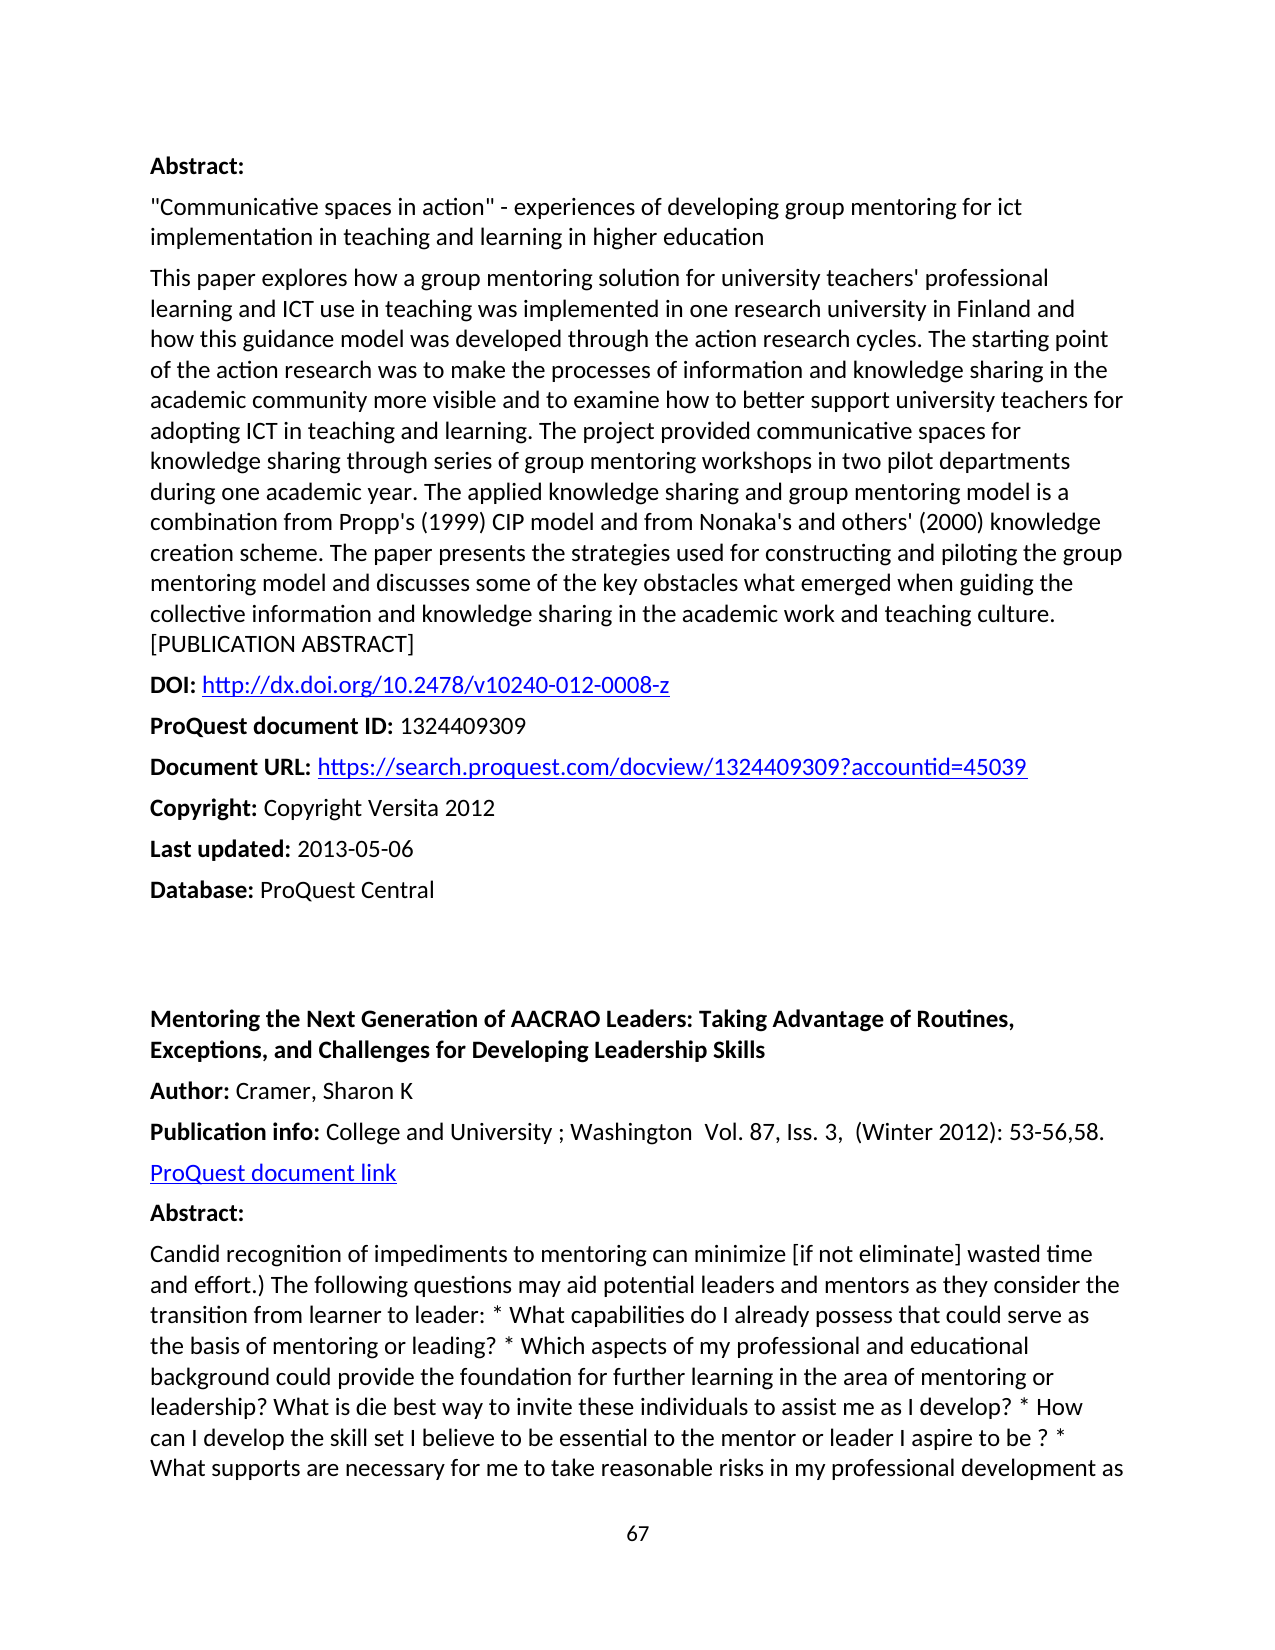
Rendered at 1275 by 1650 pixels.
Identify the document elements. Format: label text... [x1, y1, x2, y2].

text DOI: http://dx.doi.org/10.2478/v10240-012-0008-z [150, 669, 1125, 700]
text ProQuest document ID: 1324409309 [150, 711, 1125, 741]
text Document URL: https://search.proquest.com/docview/1324409309?accountid=45039 [150, 751, 1125, 782]
text Database: ProQuest Central [150, 874, 1125, 905]
text ProQuest document link [150, 1157, 1125, 1187]
text Copyright: Copyright Versita 2012 [150, 792, 1125, 823]
text Abstract: [150, 1198, 1125, 1228]
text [150, 191, 1125, 252]
text Author: Cramer, Sharon K [150, 1075, 1125, 1105]
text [150, 1238, 1125, 1483]
text Abstract: [150, 150, 1125, 181]
text Last updated: 2013-05-06 [150, 833, 1125, 864]
text This paper explores how a group mentoring solution for university teachers' professional learning and ICT use in teaching was implemented in one research university in Finland and how this guidance model was developed through the action research cycles. The starting point of the action research was to make the processes of information and knowledge sharing in the academic community more visible and to examine how to better support university teachers for adopting ICT in teaching and learning. The project provided communicative spaces for knowledge sharing through series of group mentoring workshops in two pilot departments during one academic year. The applied knowledge sharing and group mentoring model is a combination from Propp's (1999) CIP model and from Nonaka's and others' (2000) knowledge creation scheme. The paper presents the strategies used for constructing and piloting the group mentoring model and discusses some of the key obstacles what emerged when guiding the collective information and knowledge sharing in the academic work and teaching culture. [PUBLICATION ABSTRACT] [150, 262, 1125, 659]
text Mentoring the Next Generation of AACRAO Leaders: Taking Advantage of Routines, Exceptions, and Challenges for Developing Leadership Skills [150, 1003, 1125, 1064]
text Publication info: College and University ; Washington Vol. 87, Iss. 3, (Winter 2012): 53-56,58. [150, 1116, 1125, 1146]
